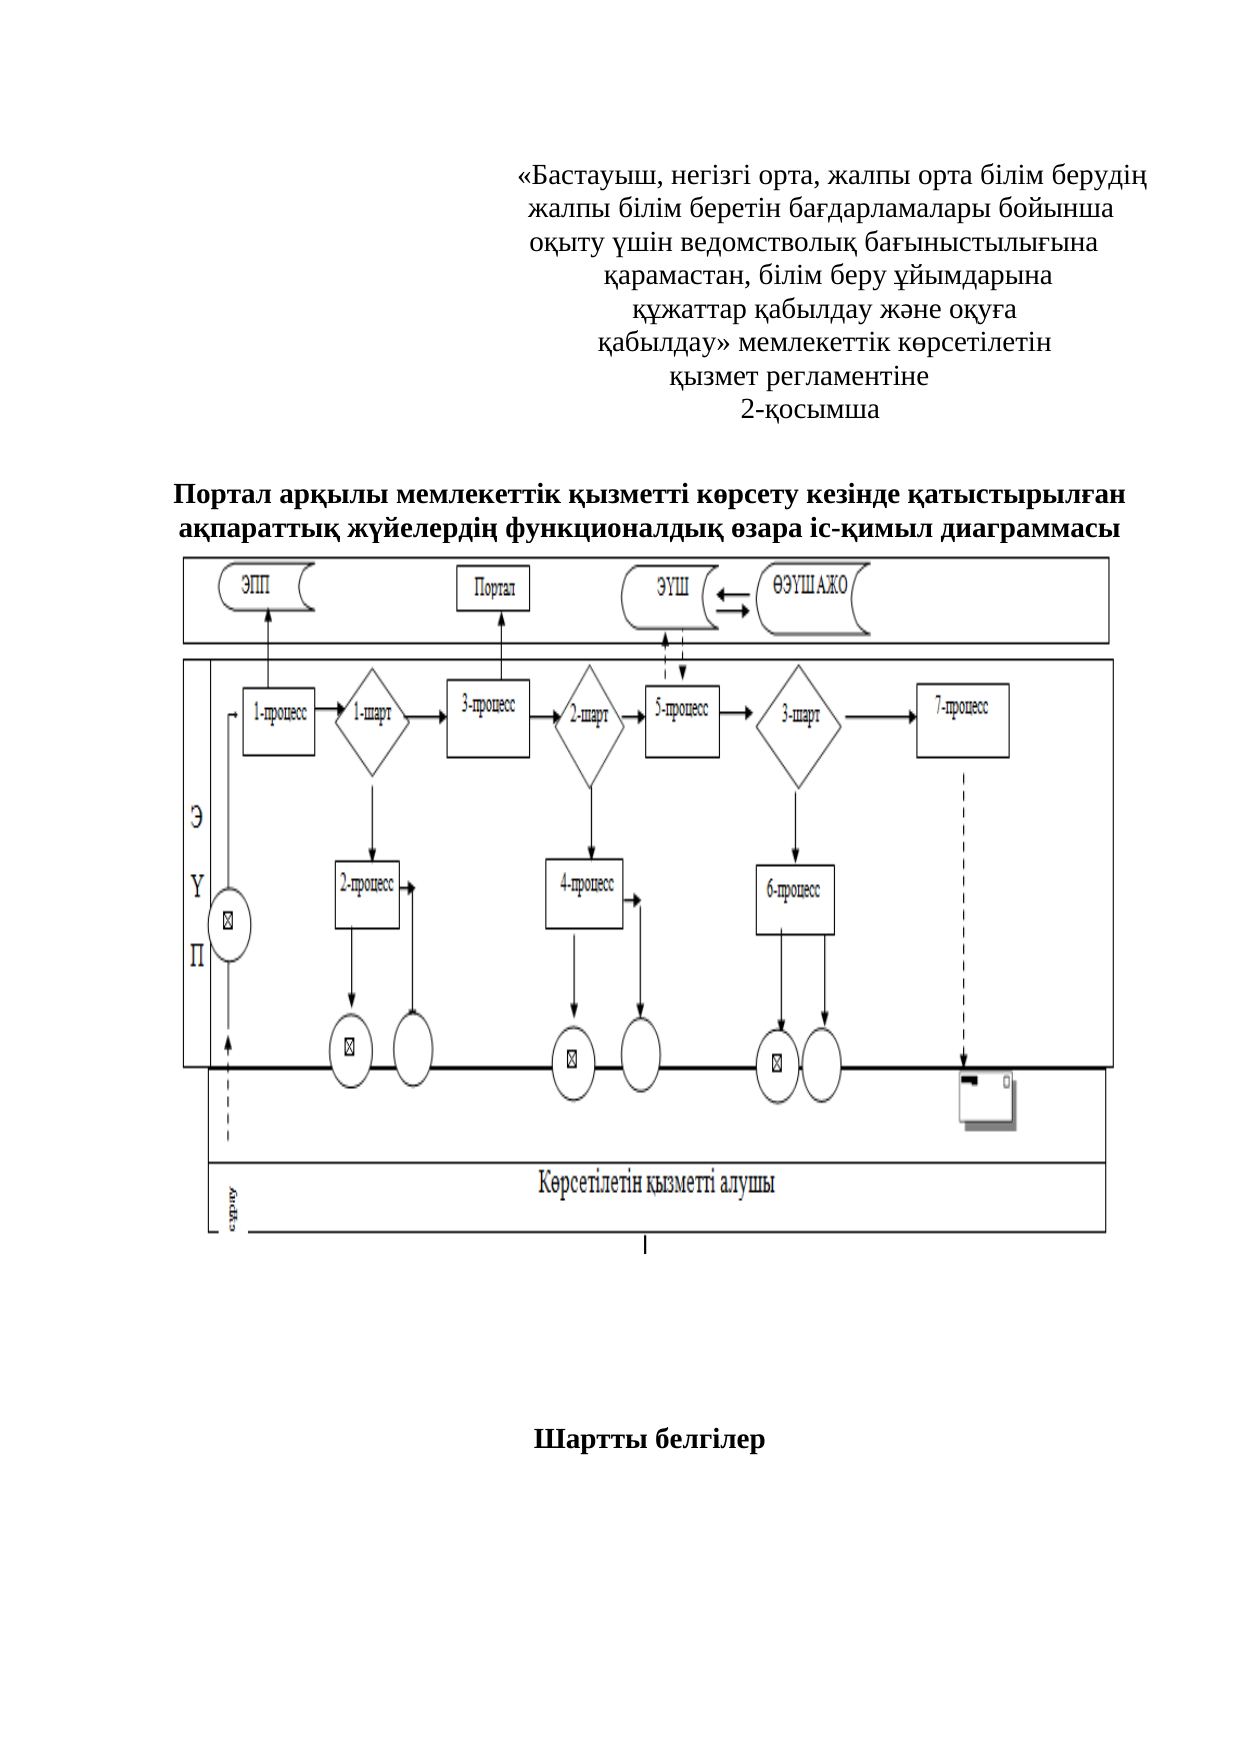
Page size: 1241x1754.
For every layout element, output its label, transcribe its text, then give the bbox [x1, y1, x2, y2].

picture [171, 543, 1128, 1254]
text қарамастан, білім беру ұйымдарына [148, 257, 1152, 291]
text қызмет регламентіне [148, 358, 1152, 392]
text Портал арқылы мемлекеттік қызметті көрсету кезінде қатыстырылған ақпараттық жүйелердің функционалдық өзара іс-қимыл диаграммасы [148, 476, 1152, 543]
text қабылдау» мемлекеттік көрсетілетін [148, 324, 1152, 358]
text Шартты белгілер [148, 1421, 1152, 1455]
text оқыту үшін ведомстволық бағыныстылығына [148, 224, 1152, 257]
text 2-қосымша [148, 392, 1152, 425]
text жалпы білім беретін бағдарламалары бойынша [148, 190, 1152, 224]
text құжаттар қабылдау және оқуға [148, 291, 1152, 324]
text «Бастауыш, негізгі орта, жалпы орта білім берудің [148, 157, 1152, 190]
